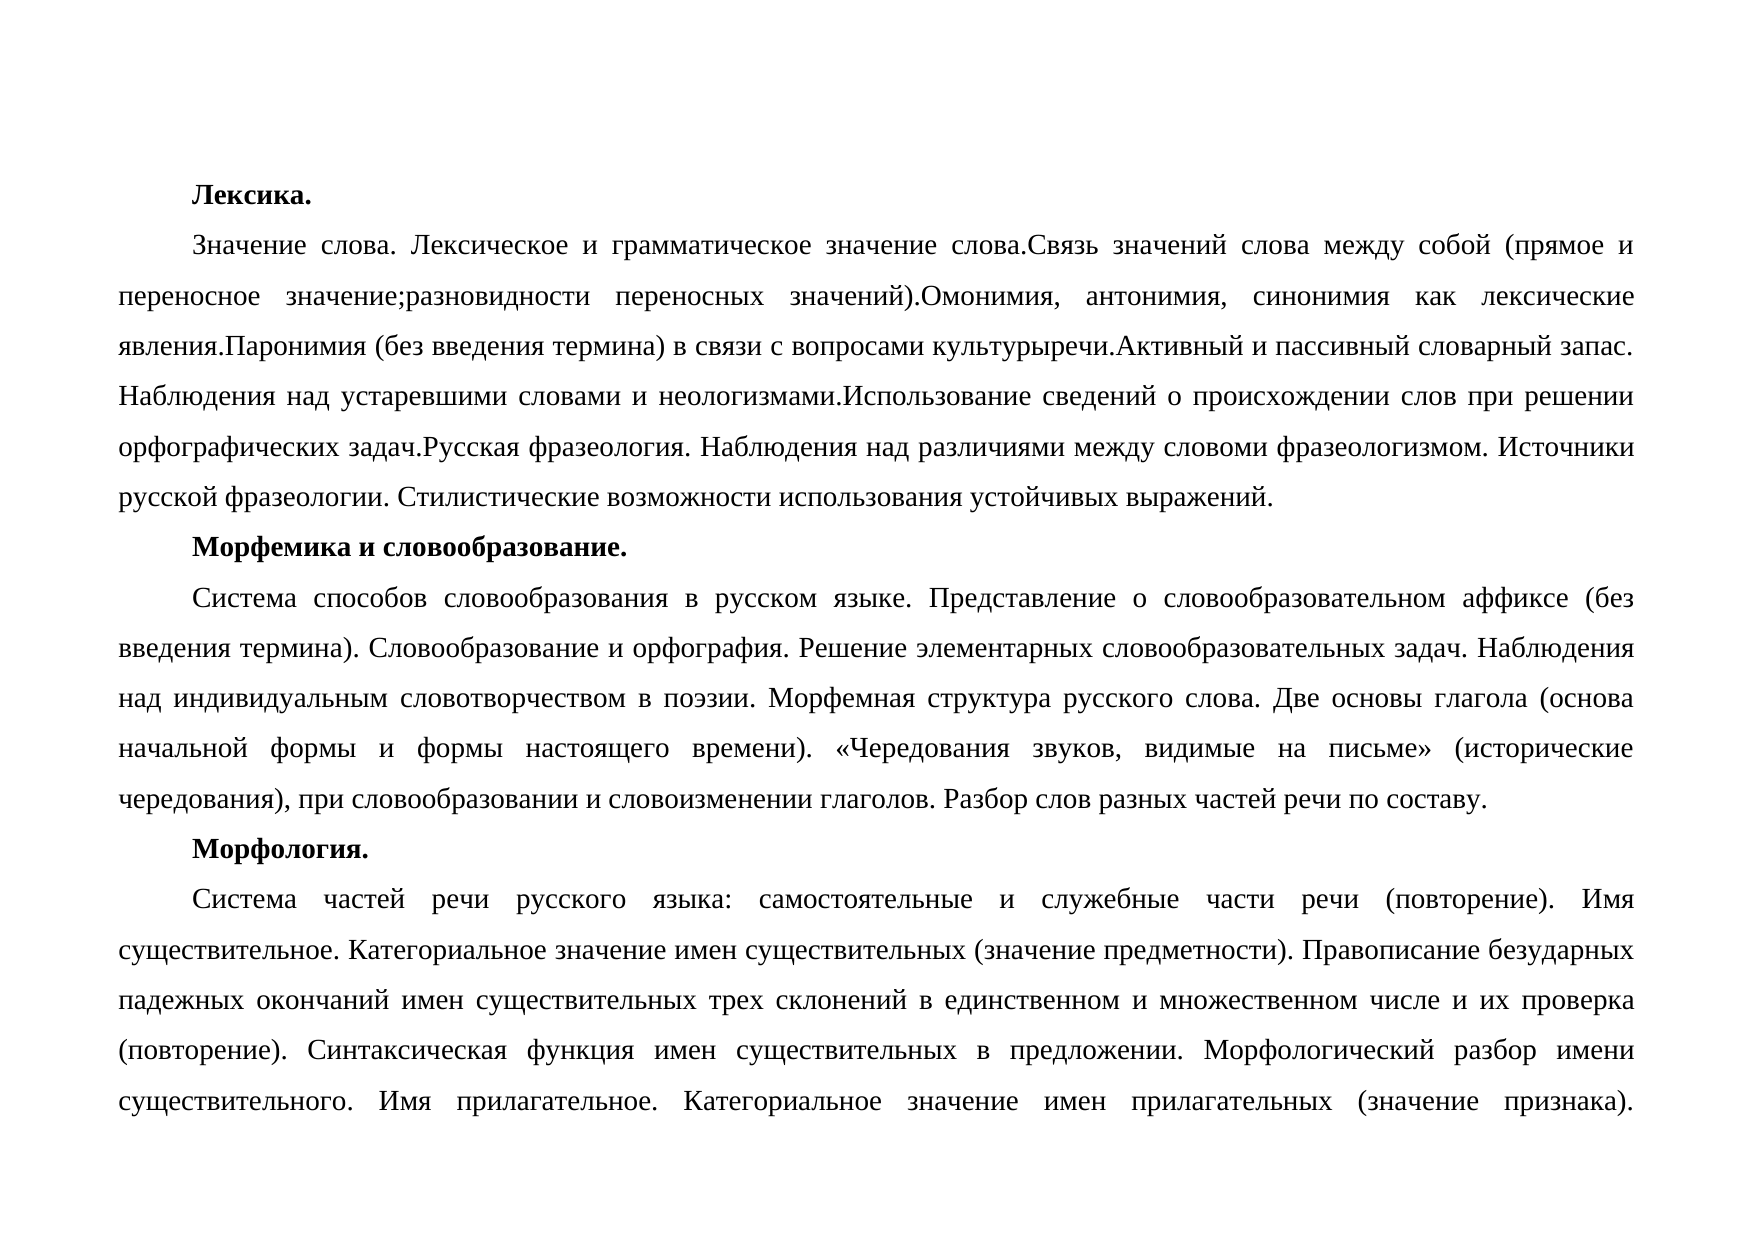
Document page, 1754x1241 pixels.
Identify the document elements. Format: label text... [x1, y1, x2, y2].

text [118, 882, 1636, 1116]
text Лексика. [118, 177, 1636, 211]
text Морфология. [118, 831, 1636, 865]
text Система способов словообразования в русском языке. Представление о словообразовательном аффиксе (без введения термина). Словообразование и орфография. Решение элементарных словообразовательных задач. Наблюдения над индивидуальным словотворчеством в поэзии. Морфемная структура русского слова. Две основы глагола (основа начальной формы и формы настоящего времени). «Чередования звуков, видимые на письме» (исторические чередования), при словообразовании и словоизменении глаголов. Разбор слов разных частей речи по составу. [118, 580, 1636, 814]
text Значение слова. Лексическое и грамматическое значение слова.Связь значений слова между собой (прямое и переносное значение;разновидности переносных значений).Омонимия, антонимия, синонимия как лексические явления.Паронимия (без введения термина) в связи с вопросами культурыречи.Активный и пассивный словарный запас. Наблюдения над устаревшими словами и неологизмами.Использование сведений о происхождении слов при решении орфографических задач.Русская фразеология. Наблюдения над различиями между словоми фразеологизмом. Источники русской фразеологии. Стилистические возможности использования устойчивых выражений. [118, 227, 1636, 513]
text Морфемика и словообразование. [118, 529, 1636, 563]
